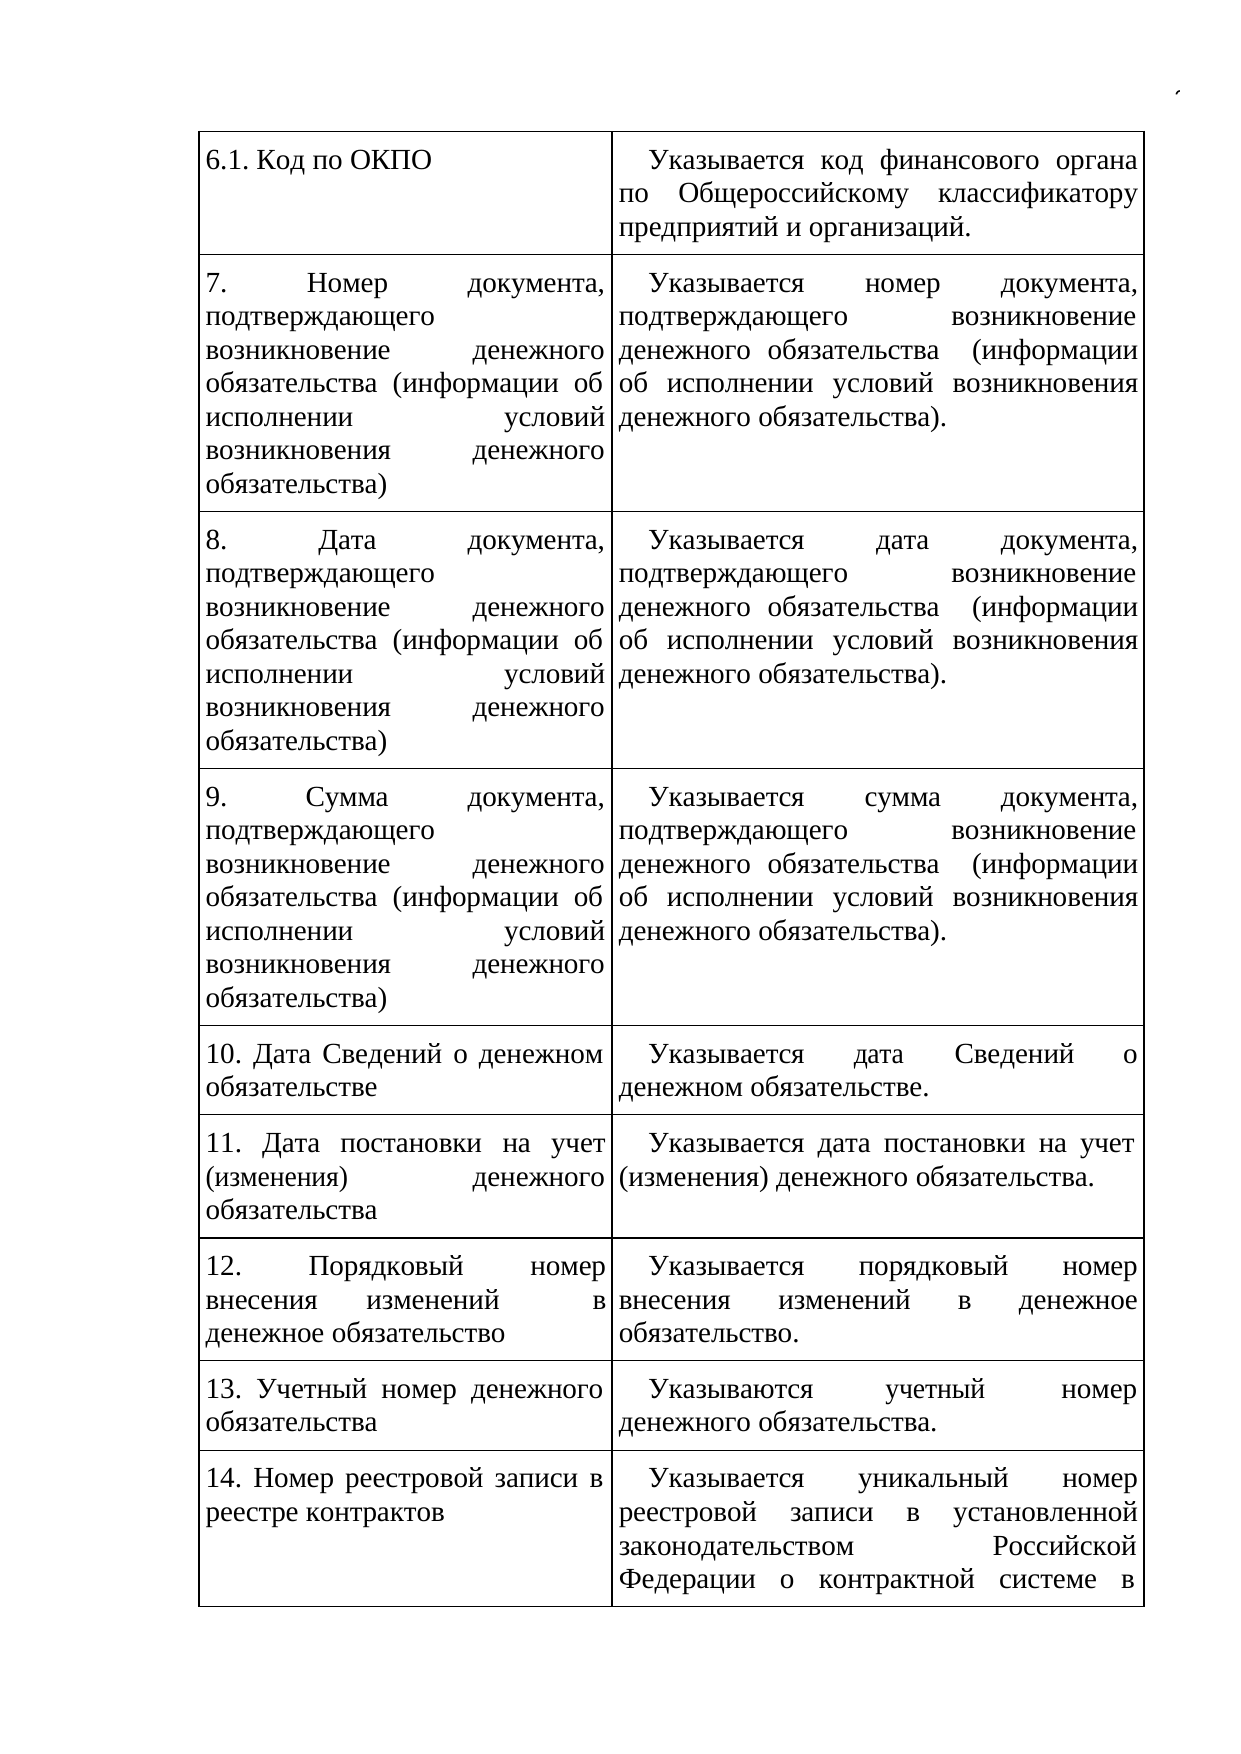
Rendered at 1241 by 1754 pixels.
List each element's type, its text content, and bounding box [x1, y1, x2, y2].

table_cell Указывается дата постановки на учет (изменения) денежного обязательства. [613, 1115, 1143, 1237]
table_cell 13. Учетный номер денежного обязательства [200, 1361, 611, 1449]
table_cell 8. Дата документа, подтверждающего возникновение денежного обязательства (информации об исполнении условий возникновения денежного обязательства) [200, 512, 611, 768]
table_cell 9. Сумма документа, подтверждающего возникновение денежного обязательства (информации об исполнении условий возникновения денежного обязательства) [200, 769, 611, 1025]
table_cell Указывается сумма документа, подтверждающего возникновение денежного обязательства (информации об исполнении условий возникновения денежного обязательства). [613, 769, 1143, 1025]
table_cell Указывается дата Сведений о денежном обязательстве. [613, 1026, 1143, 1114]
table_cell Указывается номер документа, подтверждающего возникновение денежного обязательства (информации об исполнении условий возникновения денежного обязательства). [613, 255, 1143, 511]
table_cell Указывается дата документа, подтверждающего возникновение денежного обязательства (информации об исполнении условий возникновения денежного обязательства). [613, 512, 1143, 768]
table_header Указывается код финансового органа по Общероссийскому классификатору предприятий и организаций. [613, 132, 1143, 254]
table_cell 14. Номер реестровой записи в реестре контрактов [200, 1451, 611, 1606]
table_cell Указываются учетный номер денежного обязательства. [613, 1361, 1143, 1449]
table_cell 12. Порядковый номер внесения изменений в денежное обязательство [200, 1239, 611, 1360]
table_cell 7. Номер документа, подтверждающего возникновение денежного обязательства (информации об исполнении условий возникновения денежного обязательства) [200, 255, 611, 511]
table_cell Указывается уникальный номер реестровой записи в установленной законодательством Российской Федерации о контрактной системе в [613, 1451, 1143, 1606]
table_header 6.1. Код по ОКПО [200, 132, 611, 254]
table_cell Указывается порядковый номер внесения изменений в денежное обязательство. [613, 1239, 1143, 1360]
table_cell 10. Дата Сведений о денежном обязательстве [200, 1026, 611, 1114]
table_cell 11. Дата постановки на учет (изменения) денежного обязательства [200, 1115, 611, 1237]
